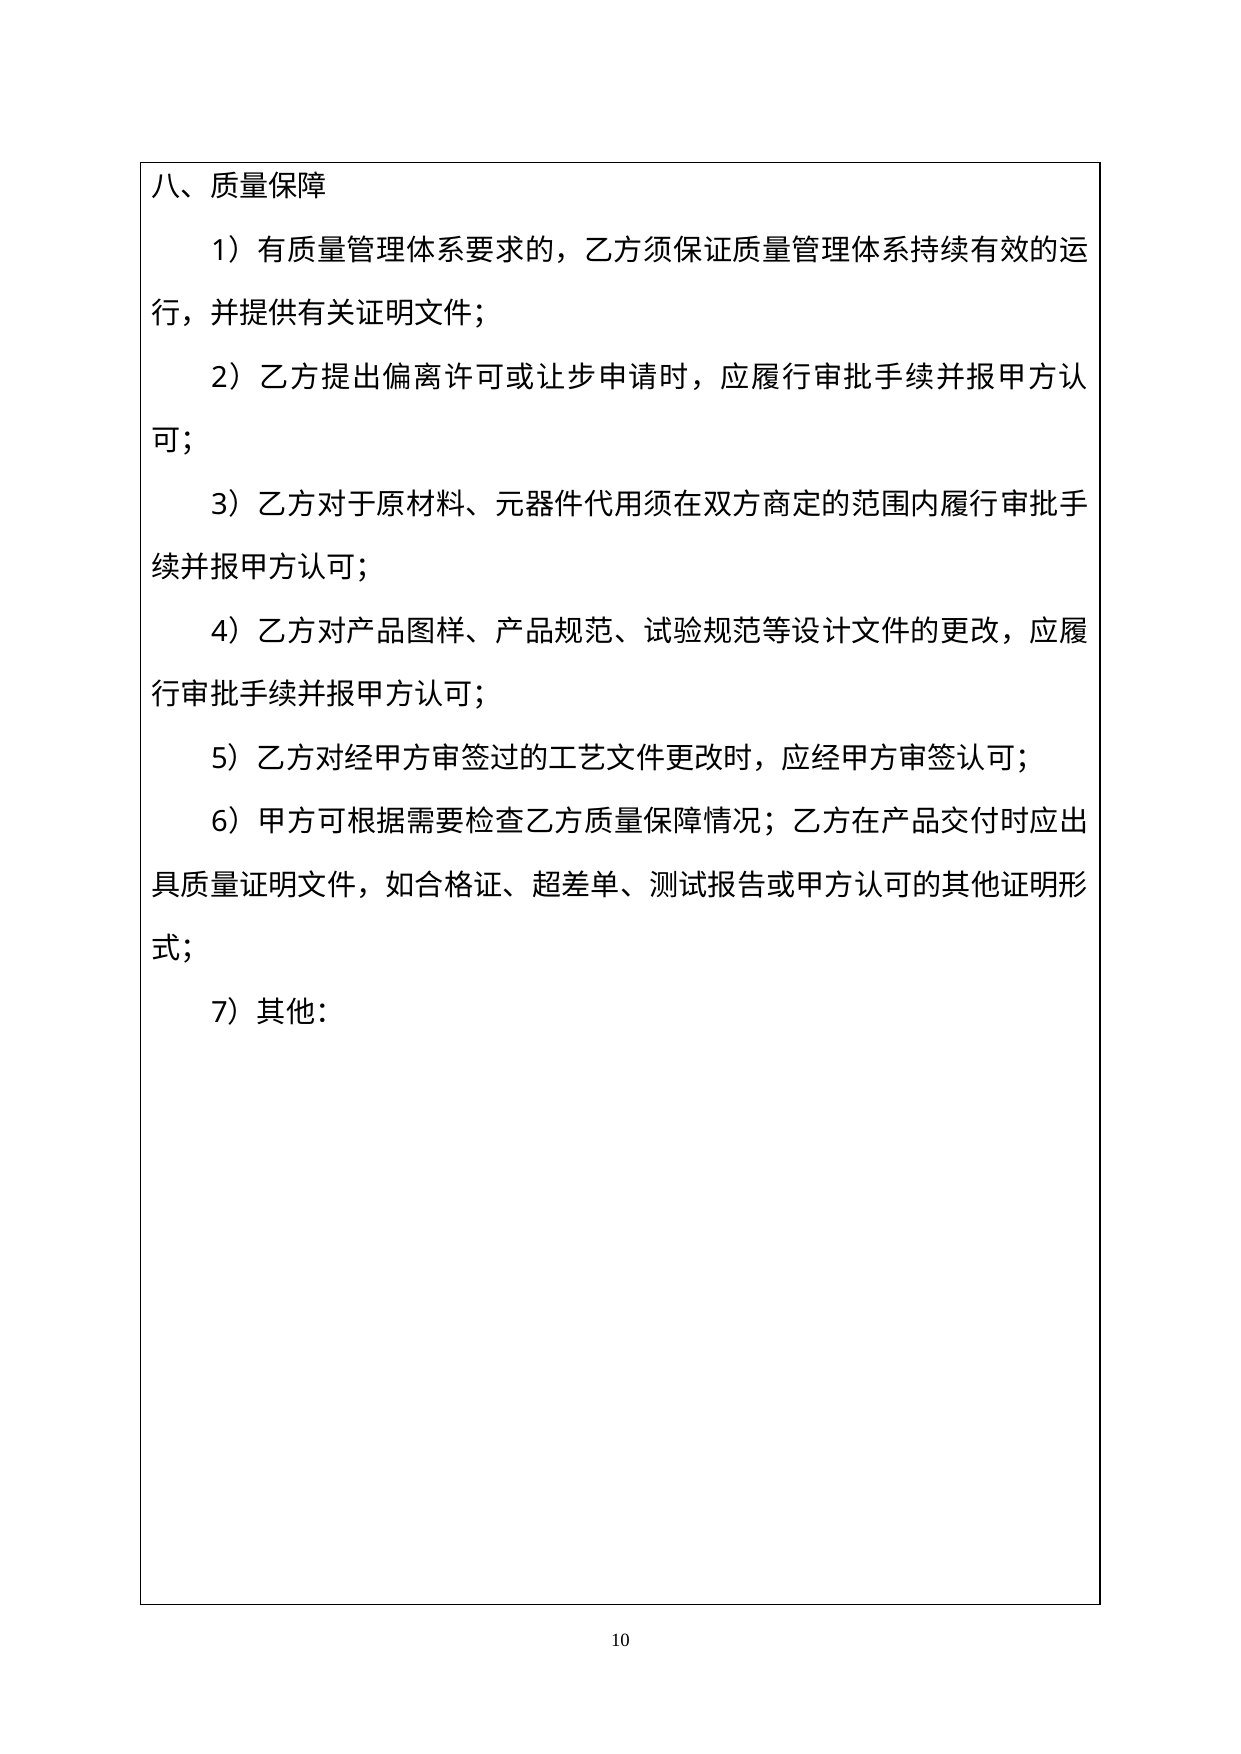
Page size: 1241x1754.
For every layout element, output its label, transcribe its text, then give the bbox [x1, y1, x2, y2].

table_cell 八、质量保障 1）有质量管理体系要求的，乙方须保证质量管理体系持续有效的运行，并提供有关证明文件； 2）乙方提出偏离许可或让步申请时，应履行审批手续并报甲方认可； 3）乙方对于原材料、元器件代用须在双方商定的范围内履行审批手续并报甲方认可； 4）乙方对产品图样、产品规范、试验规范等设计文件的更改，应履行审批手续并报甲方认可； 5）乙方对经甲方审签过的工艺文件更改时，应经甲方审签认可； 6）甲方可根据需要检查乙方质量保障情况；乙方在产品交付时应出具质量证明文件，如合格证、超差单、测试报告或甲方认可的其他证明形式； 7）其他： [141, 163, 1099, 1604]
